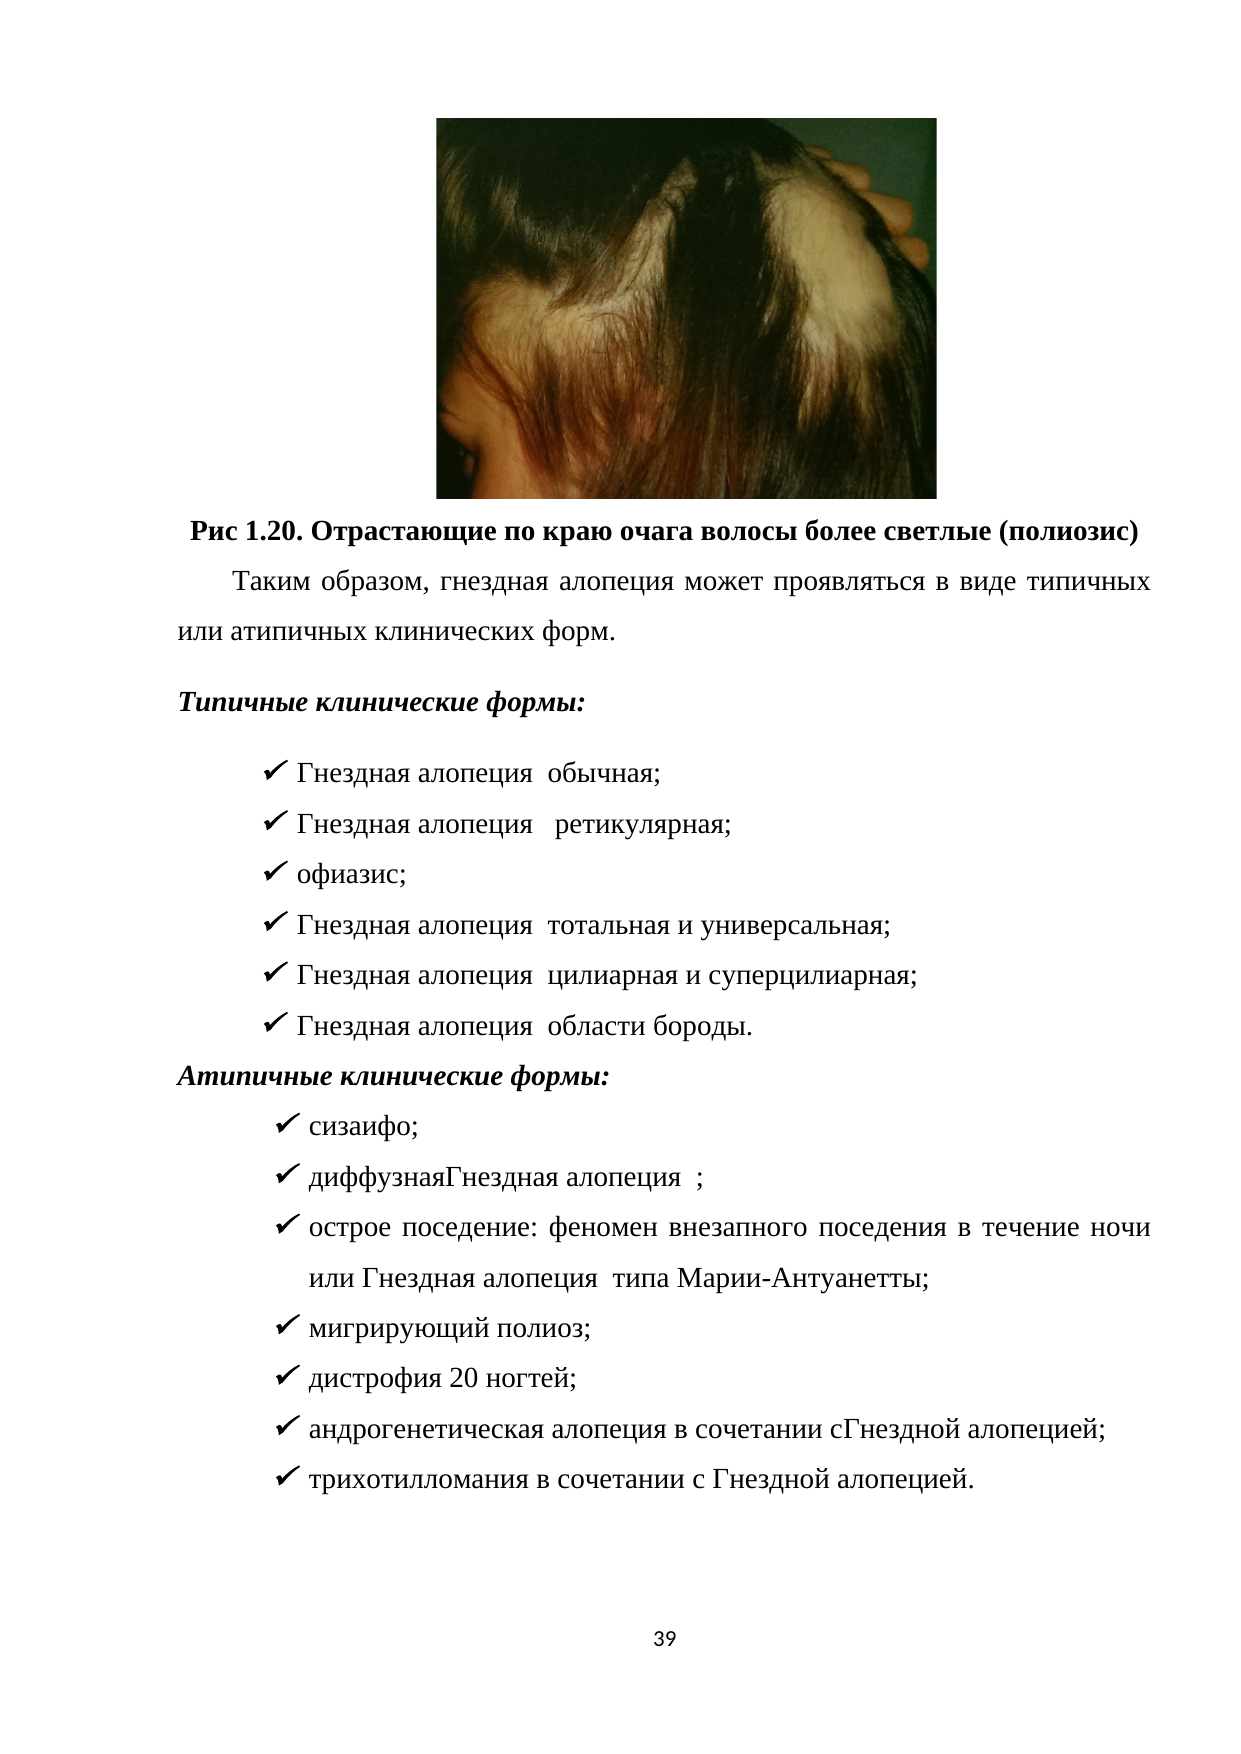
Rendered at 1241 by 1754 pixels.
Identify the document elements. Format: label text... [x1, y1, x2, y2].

list диффузнаяГнездная алопеция ; [271, 1159, 1152, 1192]
text Типичные клинические формы: [177, 684, 1152, 718]
list Гнездная алопеция тотальная и универсальная; [259, 907, 1152, 941]
list офиазис; [259, 856, 1152, 890]
list мигрирующий полиоз; [271, 1310, 1152, 1344]
list Таким образом, гнездная алопеция может проявляться в виде типичных или атипичных клинических форм. [177, 563, 1152, 647]
list Гнездная алопеция цилиарная и суперцилиарная; [259, 957, 1152, 991]
picture [436, 118, 937, 499]
list сизаифо; [271, 1108, 1152, 1142]
list дистрофия 20 ногтей; [271, 1360, 1152, 1394]
list Атипичные клинические формы: [177, 1058, 1152, 1092]
list трихотилломания в сочетании с Гнездной алопецией. [271, 1461, 1152, 1495]
list Гнездная алопеция обычная; [259, 756, 1152, 789]
list острое поседение: феномен внезапного поседения в течение ночи или Гнездная алопеция типа Марии-Антуанетты; [271, 1209, 1152, 1293]
list Гнездная алопеция области бороды. [259, 1008, 1152, 1041]
list Гнездная алопеция ретикулярная; [259, 806, 1152, 840]
list андрогенетическая алопеция в сочетании сГнездной алопецией; [271, 1411, 1152, 1444]
list Рис 1.20. Отрастающие по краю очага волосы более светлые (полиозис) [177, 513, 1152, 546]
